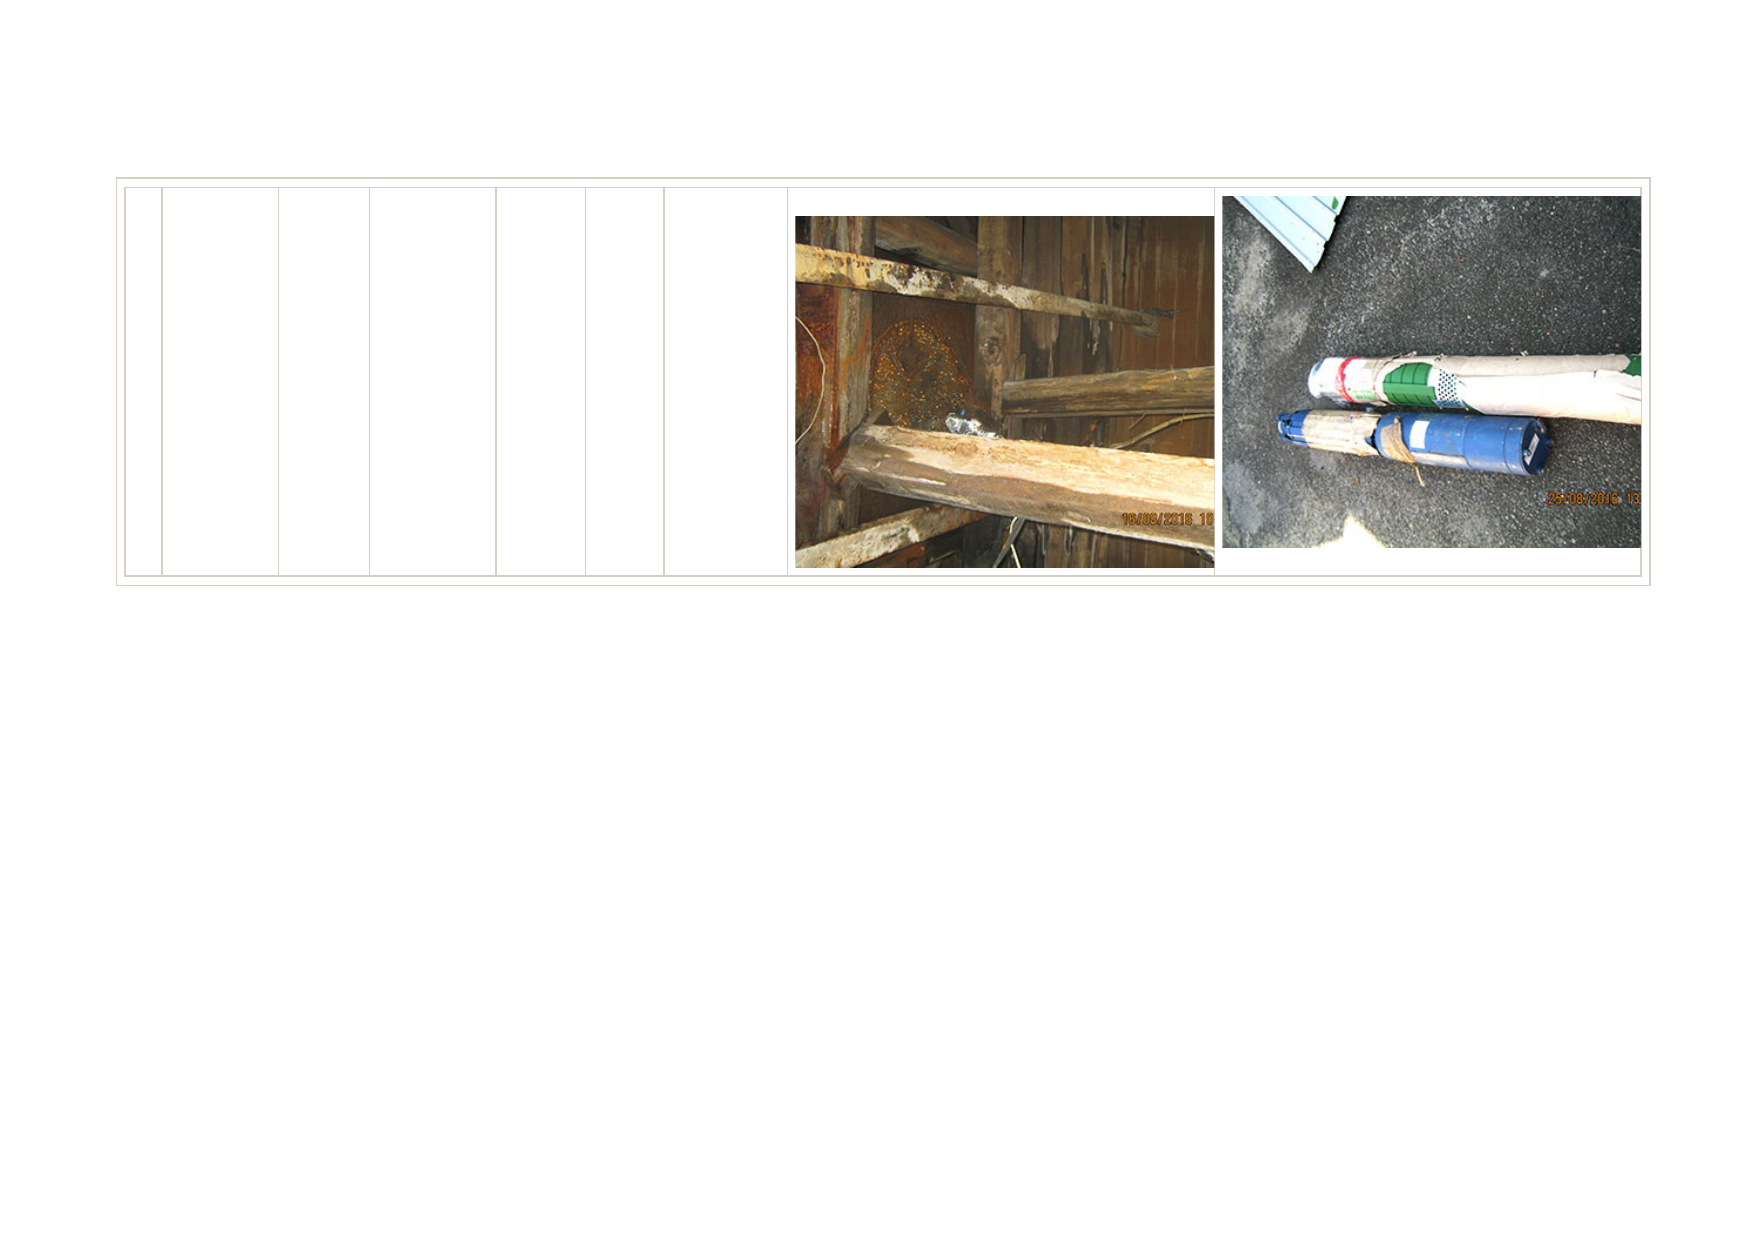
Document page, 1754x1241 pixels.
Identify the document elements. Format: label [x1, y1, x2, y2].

picture [1222, 196, 1642, 548]
picture [795, 216, 1215, 568]
table_header [117, 179, 1649, 585]
